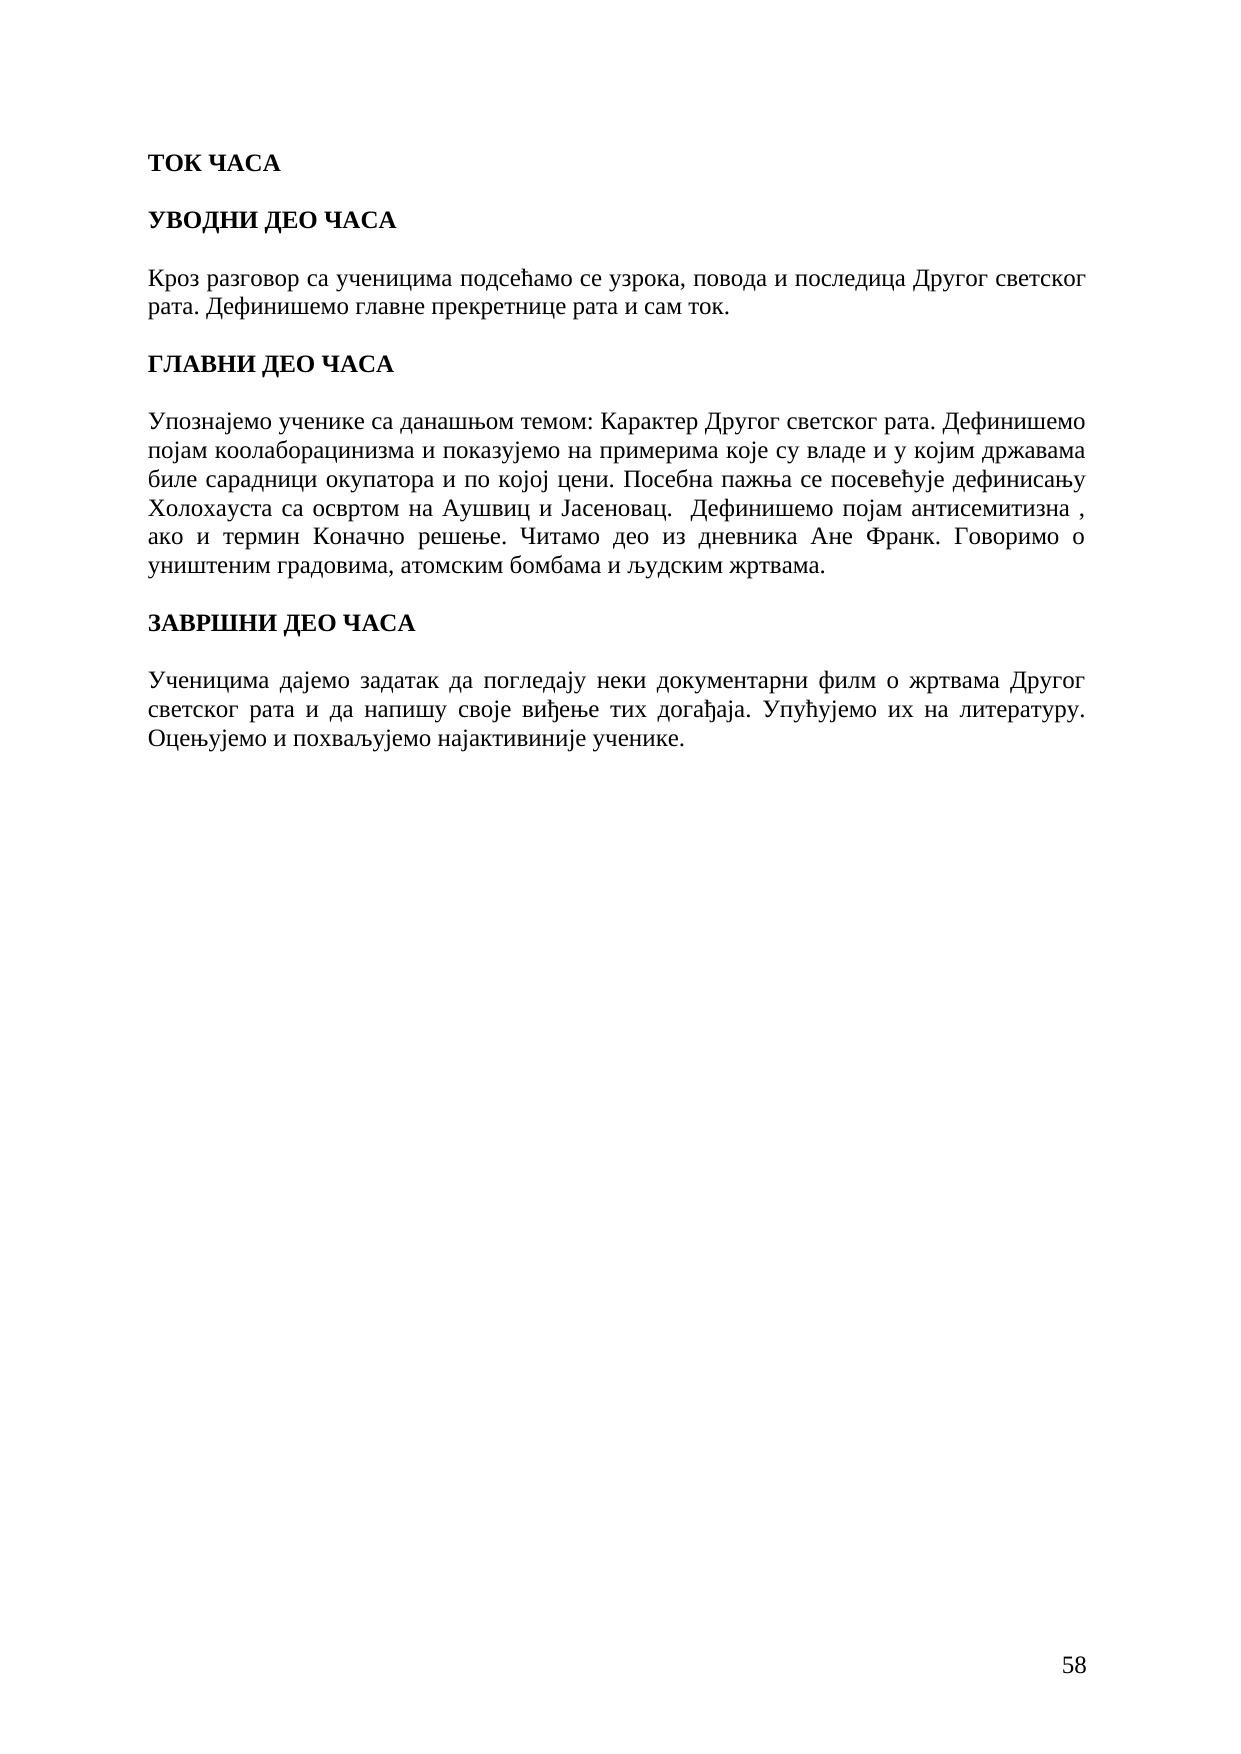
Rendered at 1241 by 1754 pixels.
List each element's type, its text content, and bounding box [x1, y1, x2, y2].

text ТОК ЧАСА [148, 148, 1087, 176]
text Ученицима дајемо задатак да погледају неки документарни филм о жртвама Другог светског рата и да напишу своје виђење тих догађаја. Упућујемо их на литературу. Оцењујемо и похваљујемо најактивиније ученике. [148, 665, 1087, 751]
text ЗАВРШНИ ДЕО ЧАСА [148, 608, 1087, 636]
text Кроз разговор са ученицима подсећамо се узрока, повода и последица Другог светског рата. Дефинишемо главне прекретнице рата и сам ток. [148, 263, 1087, 320]
text Упознајемо ученике са данашњом темом: Карактер Другог светског рата. Дефинишемо појам коолаборацинизма и показујемо на примерима које су владе и у којим државама биле сарадници окупатора и по којој цени. Посебна пажња се посевећује дефинисању Холохауста са освртом на Аушвиц и Јасеновац. Дефинишемо појам антисемитизна , ако и термин Коначно решење. Читамо део из дневника Ане Франк. Говоримо о уништеним градовима, атомским бомбама и људским жртвама. [148, 406, 1087, 579]
text УВОДНИ ДЕО ЧАСА [148, 205, 1087, 234]
text ГЛАВНИ ДЕО ЧАСА [148, 349, 1087, 378]
